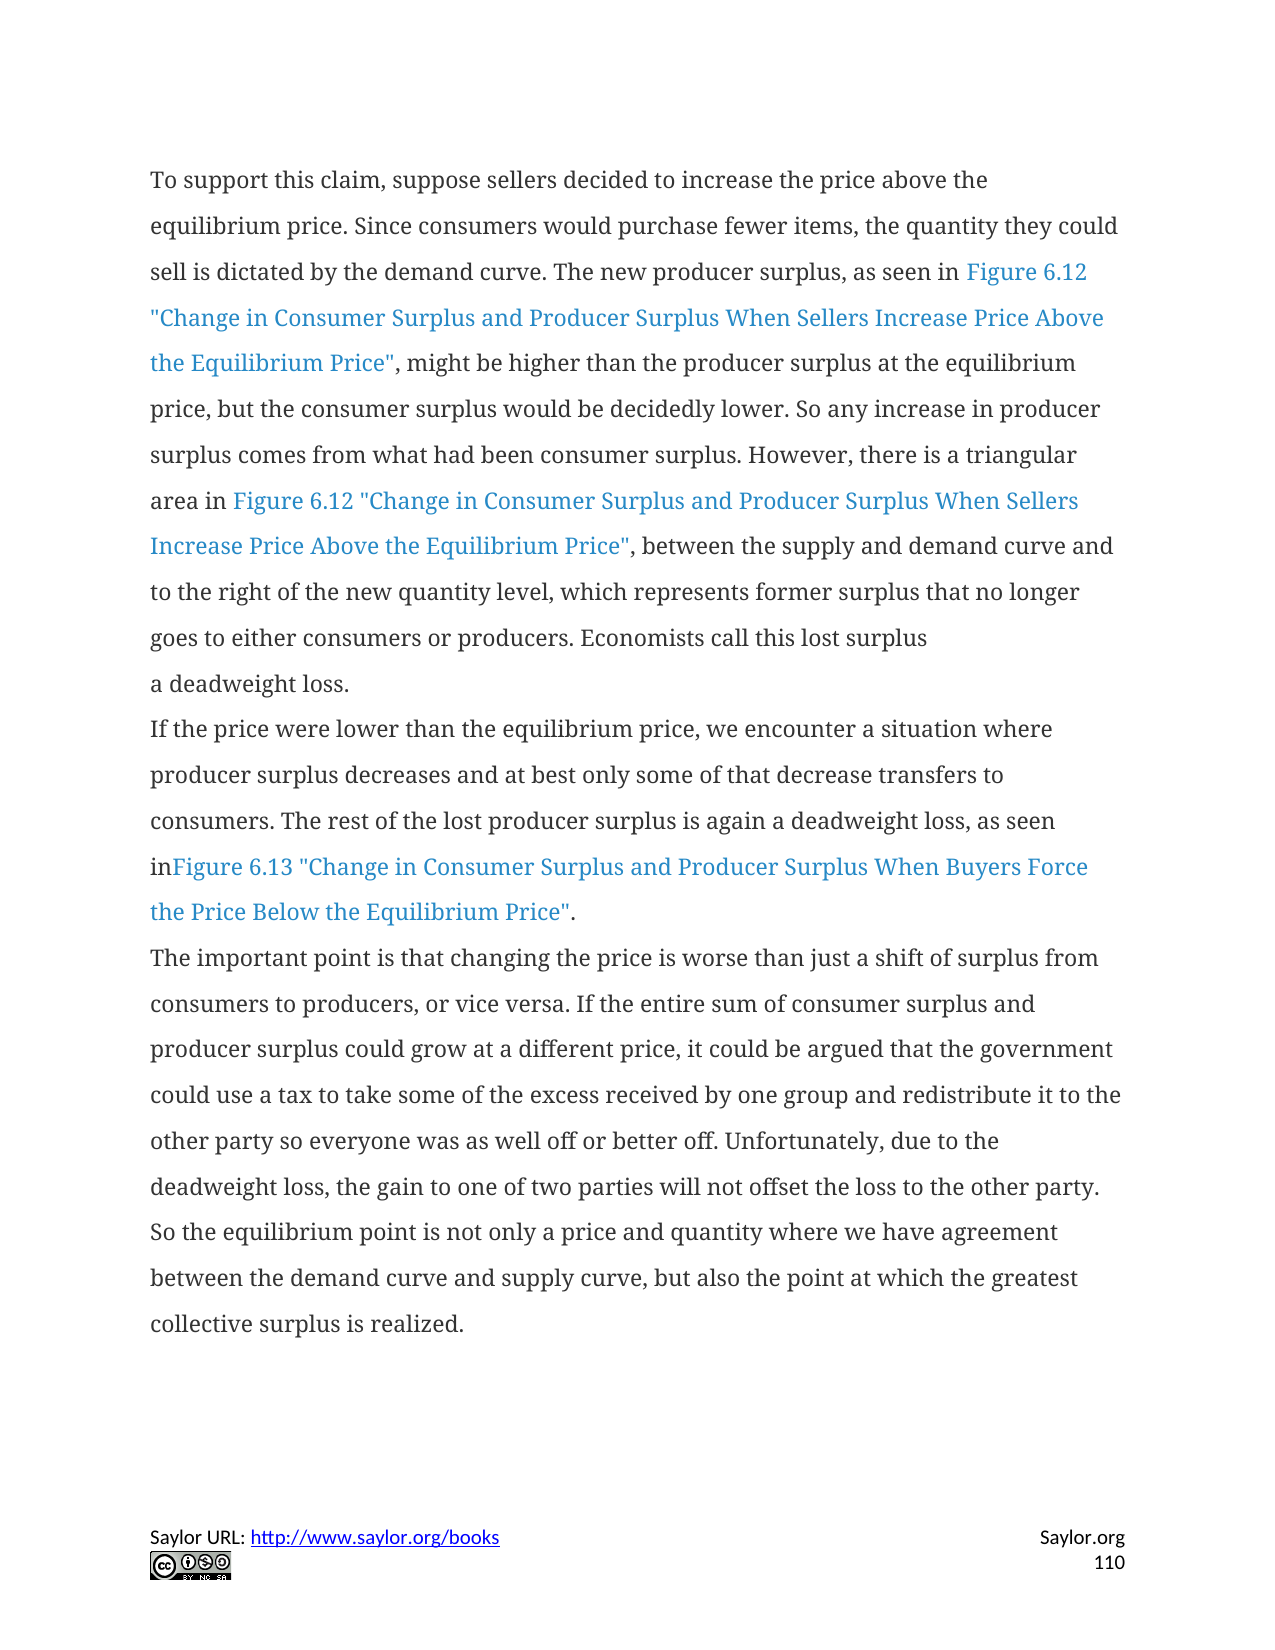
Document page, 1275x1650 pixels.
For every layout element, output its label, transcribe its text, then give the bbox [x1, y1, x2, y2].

text To support this claim, suppose sellers decided to increase the price above the equilibrium price. Since consumers would purchase fewer items, the quantity they could sell is dictated by the demand curve. The new producer surplus, as seen in Figure 6.12 "Change in Consumer Surplus and Producer Surplus When Sellers Increase Price Above the Equilibrium Price", might be higher than the producer surplus at the equilibrium price, but the consumer surplus would be decidedly lower. So any increase in producer surplus comes from what had been consumer surplus. However, there is a triangular area in Figure 6.12 "Change in Consumer Surplus and Producer Surplus When Sellers Increase Price Above the Equilibrium Price", between the supply and demand curve and to the right of the new quantity level, which represents former surplus that no longer goes to either consumers or producers. Economists call this lost surplus a deadweight loss. [150, 150, 1125, 699]
text If the price were lower than the equilibrium price, we encounter a situation where producer surplus decreases and at best only some of that decrease transfers to consumers. The rest of the lost producer surplus is again a deadweight loss, as seen inFigure 6.13 "Change in Consumer Surplus and Producer Surplus When Buyers Force the Price Below the Equilibrium Price". [150, 699, 1125, 927]
picture [150, 1551, 232, 1580]
text The important point is that changing the price is worse than just a shift of surplus from consumers to producers, or vice versa. If the entire sum of consumer surplus and producer surplus could grow at a different price, it could be argued that the government could use a tax to take some of the excess received by one group and redistribute it to the other party so everyone was as well off or better off. Unfortunately, due to the deadweight loss, the gain to one of two parties will not offset the loss to the other party. So the equilibrium point is not only a price and quantity where we have agreement between the demand curve and supply curve, but also the point at which the greatest collective surplus is realized. [150, 927, 1125, 1339]
